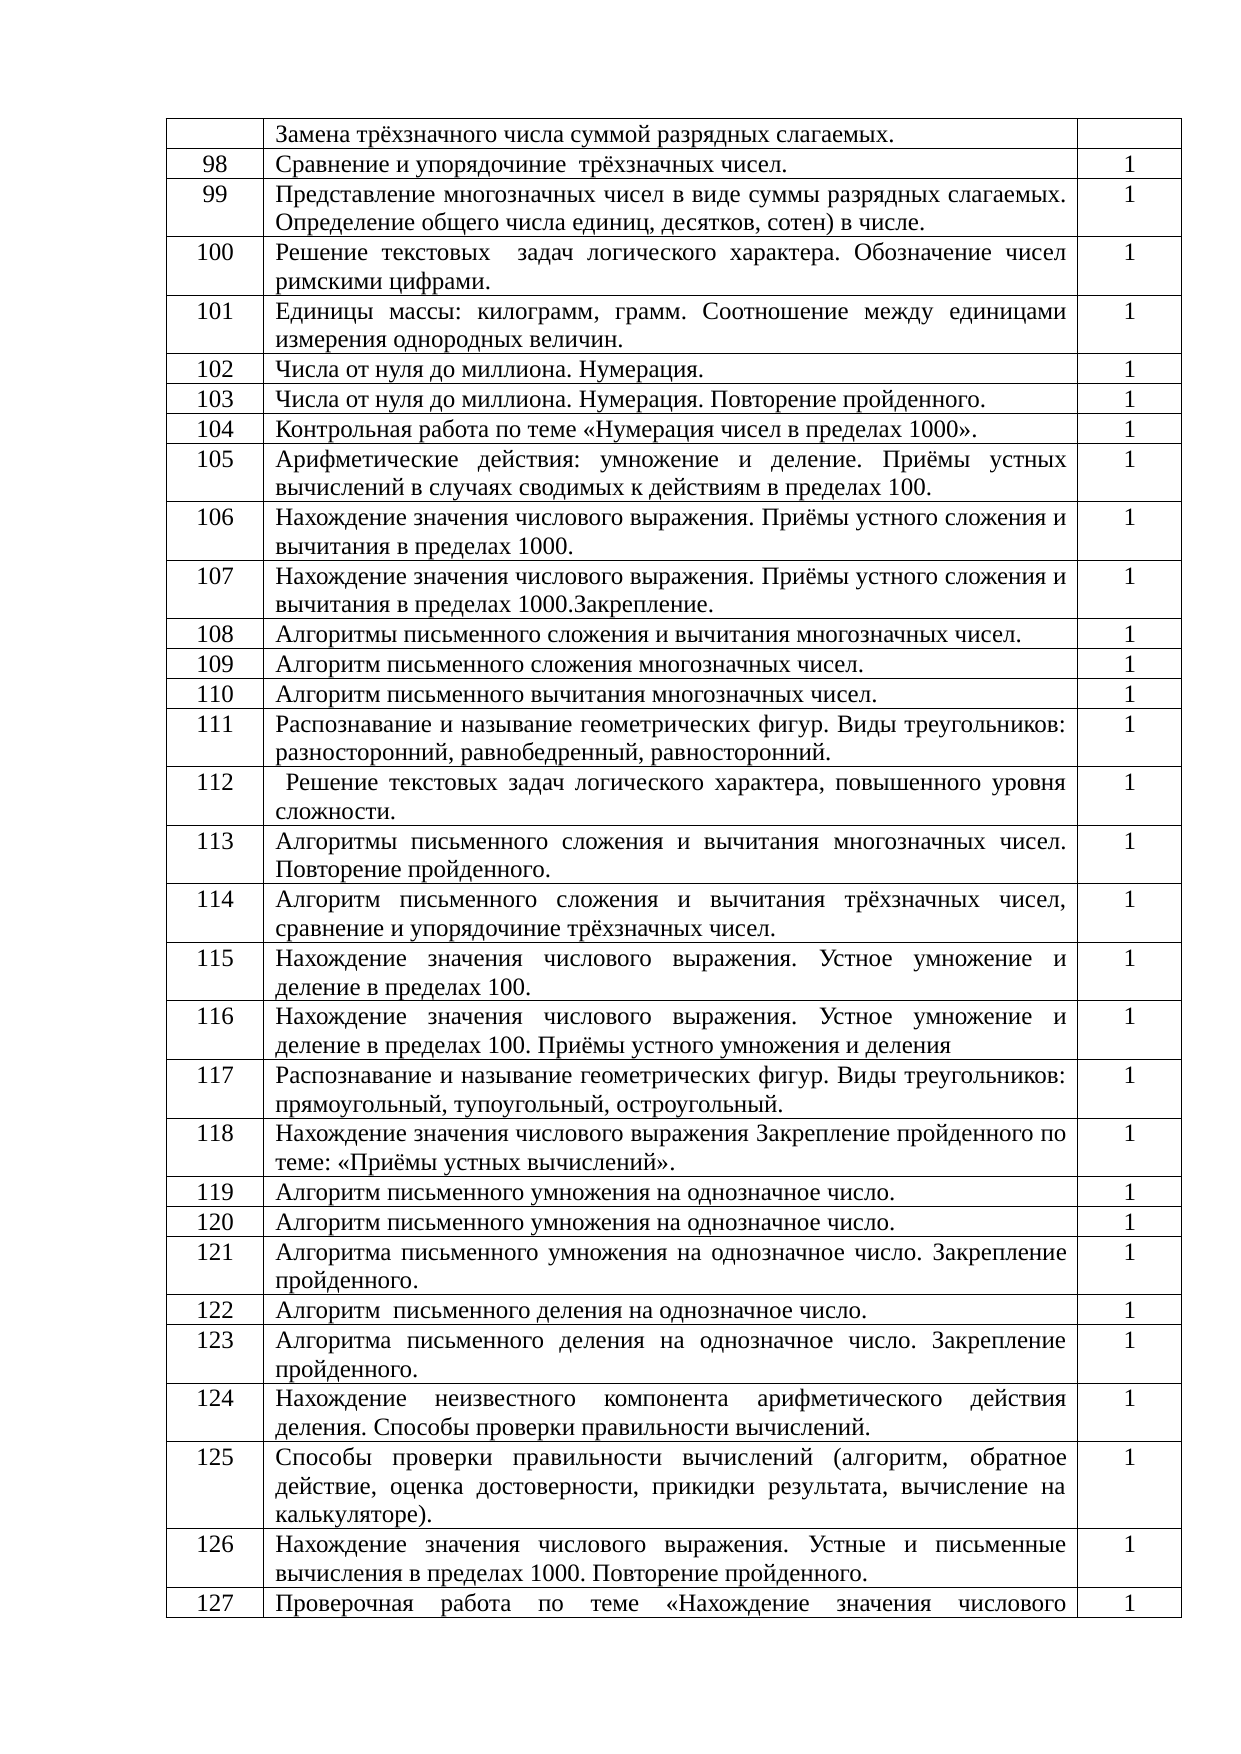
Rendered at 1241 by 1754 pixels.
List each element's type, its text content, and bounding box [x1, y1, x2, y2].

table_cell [264, 1588, 1077, 1617]
table_cell 1 [1078, 1325, 1181, 1382]
table_cell Алгоритмы письменного сложения и вычитания многозначных чисел. Повторение пройденного. [264, 826, 1077, 883]
table_cell 1 [1078, 1207, 1181, 1236]
table_cell Нахождение значения числового выражения. Приёмы устного сложения и вычитания в пределах 1000.Закрепление. [264, 561, 1077, 618]
table_cell Алгоритм письменного сложения и вычитания трёхзначных чисел, сравнение и упорядочиние трёхзначных чисел. [264, 884, 1077, 942]
table_cell 1 [1078, 649, 1181, 678]
table_cell 1 [1078, 679, 1181, 708]
table_cell 1 [1078, 237, 1181, 295]
table_cell Представление многозначных чисел в виде суммы разрядных слагаемых. Определение общего числа единиц, десятков, сотен) в числе. [264, 179, 1077, 236]
table_cell Нахождение значения числового выражения. Устное умножение и деление в пределах 100. [264, 943, 1077, 1000]
table_cell Арифметические действия: умножение и деление. Приёмы устных вычислений в случаях сводимых к действиям в пределах 100. [264, 444, 1077, 501]
table_cell 97 [167, 119, 263, 148]
table_cell 101 [167, 296, 263, 353]
table_cell Решение текстовых задач логического характера, повышенного уровня сложности. [264, 767, 1077, 825]
table_cell 1 [1078, 354, 1181, 383]
table_cell 120 [167, 1207, 263, 1236]
table_cell 1 [1078, 826, 1181, 883]
table_cell 102 [167, 354, 263, 383]
table_cell 112 [167, 767, 263, 825]
table_cell 1 [1078, 1384, 1181, 1441]
table_cell 1 [1078, 1177, 1181, 1206]
table_cell Алгоритм письменного умножения на однозначное число. [264, 1177, 1077, 1206]
table_cell 1 [1078, 561, 1181, 618]
table_cell 107 [167, 561, 263, 618]
table_cell Нахождение значения числового выражения Закрепление пройденного по теме: «Приёмы устных вычислений». [264, 1119, 1077, 1176]
table_cell 114 [167, 884, 263, 942]
table_cell 113 [167, 826, 263, 883]
table_cell 98 [167, 149, 263, 178]
table_cell Контрольная работа по теме «Нумерация чисел в пределах 1000». [264, 414, 1077, 443]
table_cell 124 [167, 1384, 263, 1441]
table_cell 1 [1078, 1001, 1181, 1059]
table_cell 105 [167, 444, 263, 501]
table_cell 1 [1078, 502, 1181, 560]
table_cell 122 [167, 1295, 263, 1324]
table_cell Сравнение и упорядочиние трёхзначных чисел. [264, 149, 1077, 178]
table_cell Единицы массы: килограмм, грамм. Соотношение между единицами измерения однородных величин. [264, 296, 1077, 353]
table_cell 126 [167, 1529, 263, 1587]
table_cell Нахождение значения числового выражения. Приёмы устного сложения и вычитания в пределах 1000. [264, 502, 1077, 560]
table_cell Алгоритм письменного сложения многозначных чисел. [264, 649, 1077, 678]
table_cell 1 [1078, 709, 1181, 766]
table_cell Нахождение значения числового выражения. Устное умножение и деление в пределах 100. Приёмы устного умножения и деления [264, 1001, 1077, 1059]
table_cell 108 [167, 619, 263, 648]
table_cell 1 [1078, 943, 1181, 1000]
table_cell 116 [167, 1001, 263, 1059]
table_cell 99 [167, 179, 263, 236]
table_cell 127 [167, 1588, 263, 1617]
table_cell Решение текстовых задач логического характера. Обозначение чисел римскими цифрами. [264, 237, 1077, 295]
table_cell 1 [1078, 149, 1181, 178]
table_cell 1 [1078, 384, 1181, 413]
table_cell Нахождение неизвестного компонента арифметического действия деления. Способы проверки правильности вычислений. [264, 1384, 1077, 1441]
table_cell 1 [1078, 884, 1181, 942]
table_cell 119 [167, 1177, 263, 1206]
table_cell Распознавание и называние геометрических фигур. Виды треугольников: прямоугольный, тупоугольный, остроугольный. [264, 1060, 1077, 1117]
table_cell 1 [1078, 1060, 1181, 1117]
table_cell Алгоритм письменного умножения на однозначное число. [264, 1207, 1077, 1236]
table_cell 106 [167, 502, 263, 560]
table_cell 1 [1078, 414, 1181, 443]
table_cell Нахождение значения числового выражения. Устные и письменные вычисления в пределах 1000. Повторение пройденного. [264, 1529, 1077, 1587]
table_cell 115 [167, 943, 263, 1000]
table_cell Алгоритм письменного деления на однозначное число. [264, 1295, 1077, 1324]
table_cell 104 [167, 414, 263, 443]
table_cell 1 [1078, 179, 1181, 236]
table_cell 100 [167, 237, 263, 295]
table_cell 118 [167, 1119, 263, 1176]
table_cell 1 [1078, 1442, 1181, 1528]
table_cell 117 [167, 1060, 263, 1117]
table_cell 1 [1078, 296, 1181, 353]
table_cell Распознавание и называние геометрических фигур. Виды треугольников: разносторонний, равнобедренный, равносторонний. [264, 709, 1077, 766]
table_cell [264, 119, 1077, 148]
table_cell 1 [1078, 619, 1181, 648]
table_cell Числа от нуля до миллиона. Нумерация. Повторение пройденного. [264, 384, 1077, 413]
table_cell Алгоритм письменного вычитания многозначных чисел. [264, 679, 1077, 708]
table_cell 1 [1078, 767, 1181, 825]
table_cell 1 [1078, 1295, 1181, 1324]
table_cell 125 [167, 1442, 263, 1528]
table_cell 1 [1078, 1588, 1181, 1617]
table_cell 1 [1078, 1529, 1181, 1587]
table_cell 1 [1078, 444, 1181, 501]
table_cell Способы проверки правильности вычислений (алгоритм, обратное действие, оценка достоверности, прикидки результата, вычисление на калькуляторе). [264, 1442, 1077, 1528]
table_cell Числа от нуля до миллиона. Нумерация. [264, 354, 1077, 383]
table_cell Алгоритма письменного деления на однозначное число. Закрепление пройденного. [264, 1325, 1077, 1382]
table_cell Алгоритма письменного умножения на однозначное число. Закрепление пройденного. [264, 1237, 1077, 1294]
table_cell 121 [167, 1237, 263, 1294]
table_cell Алгоритмы письменного сложения и вычитания многозначных чисел. [264, 619, 1077, 648]
table_cell 103 [167, 384, 263, 413]
table_cell 1 [1078, 1119, 1181, 1176]
table_cell 109 [167, 649, 263, 678]
table_cell 110 [167, 679, 263, 708]
table_cell 123 [167, 1325, 263, 1382]
table_cell 111 [167, 709, 263, 766]
table_cell 1 [1078, 1237, 1181, 1294]
table_cell 1 [1078, 119, 1181, 148]
